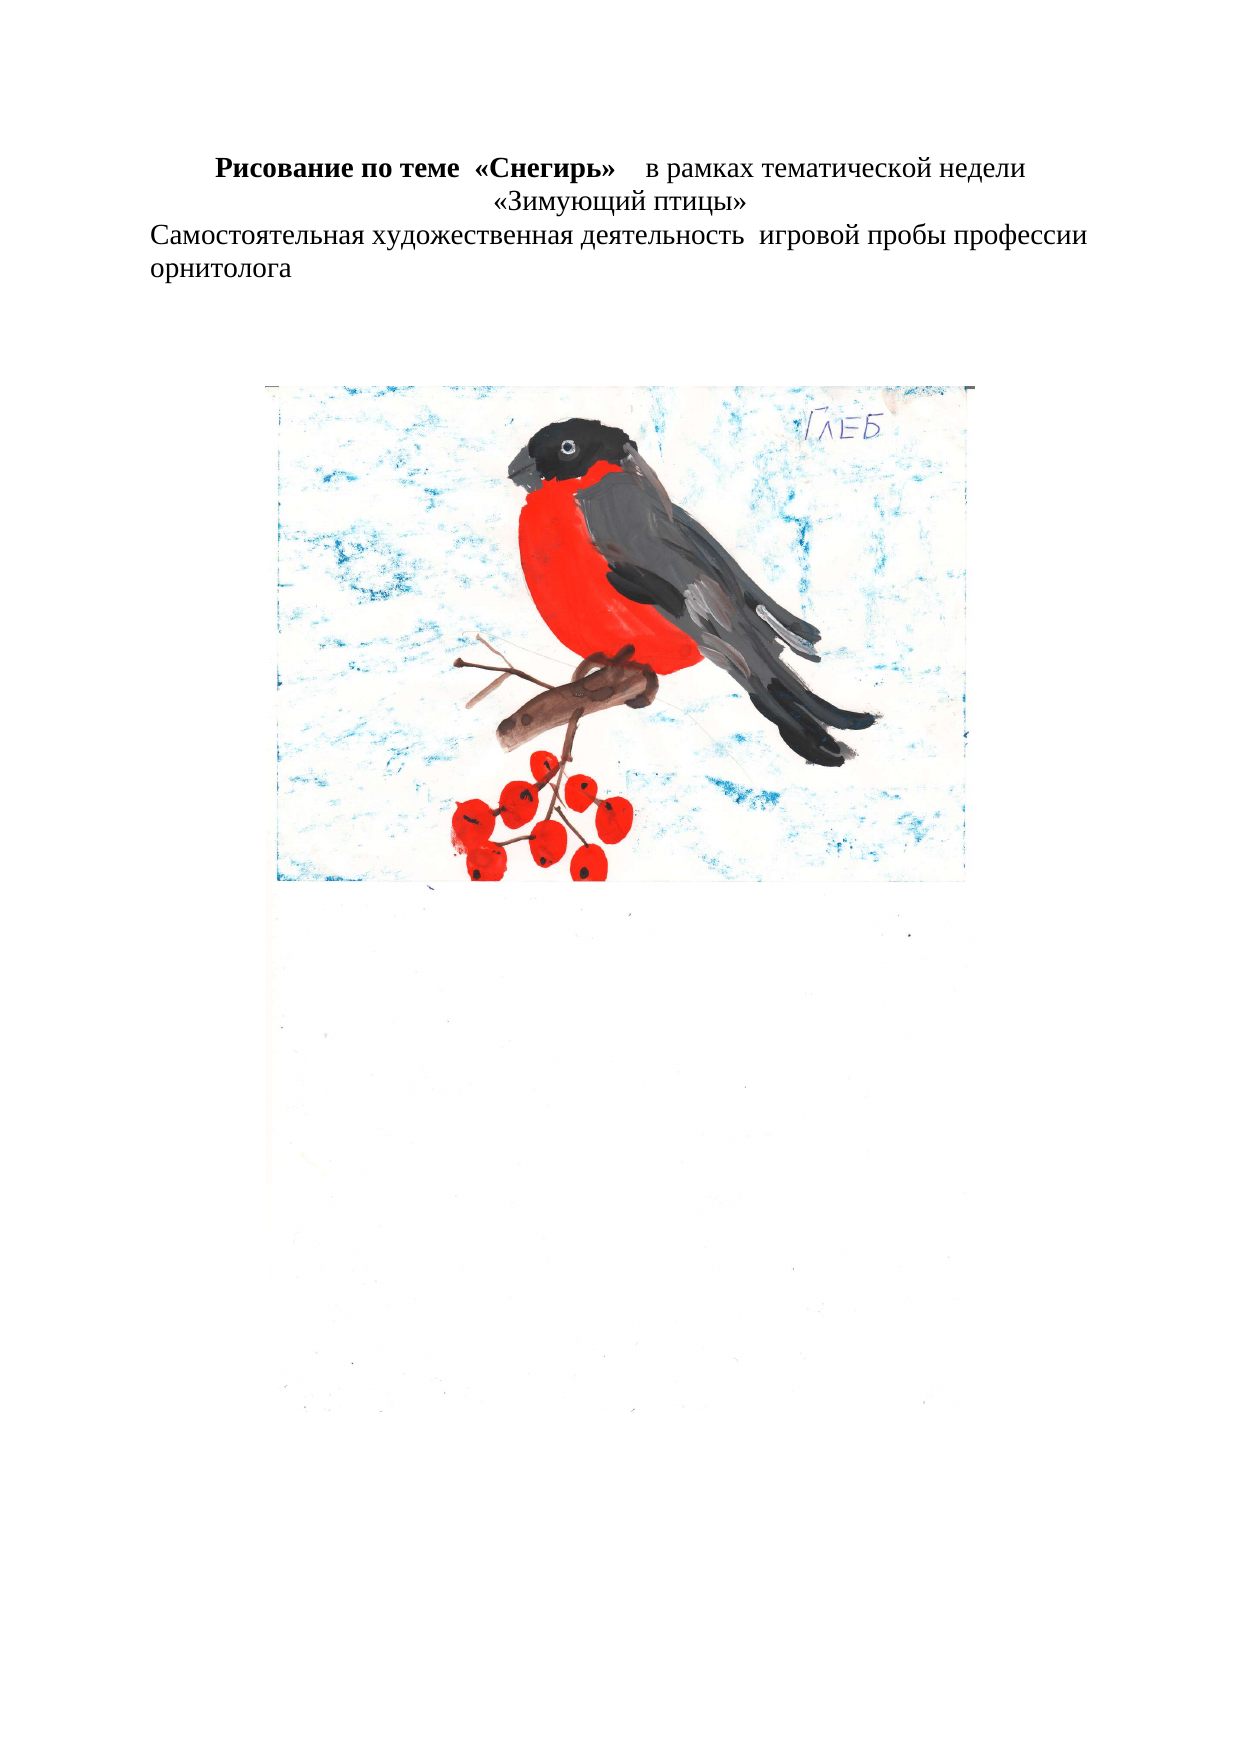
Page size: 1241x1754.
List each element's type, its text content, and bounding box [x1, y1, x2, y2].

text Рисование по теме «Снегирь» в рамках тематической недели «Зимующий птицы» [150, 150, 1090, 217]
picture [265, 386, 975, 1412]
text Самостоятельная художественная деятельность игровой пробы профессии орнитолога [150, 217, 1090, 284]
